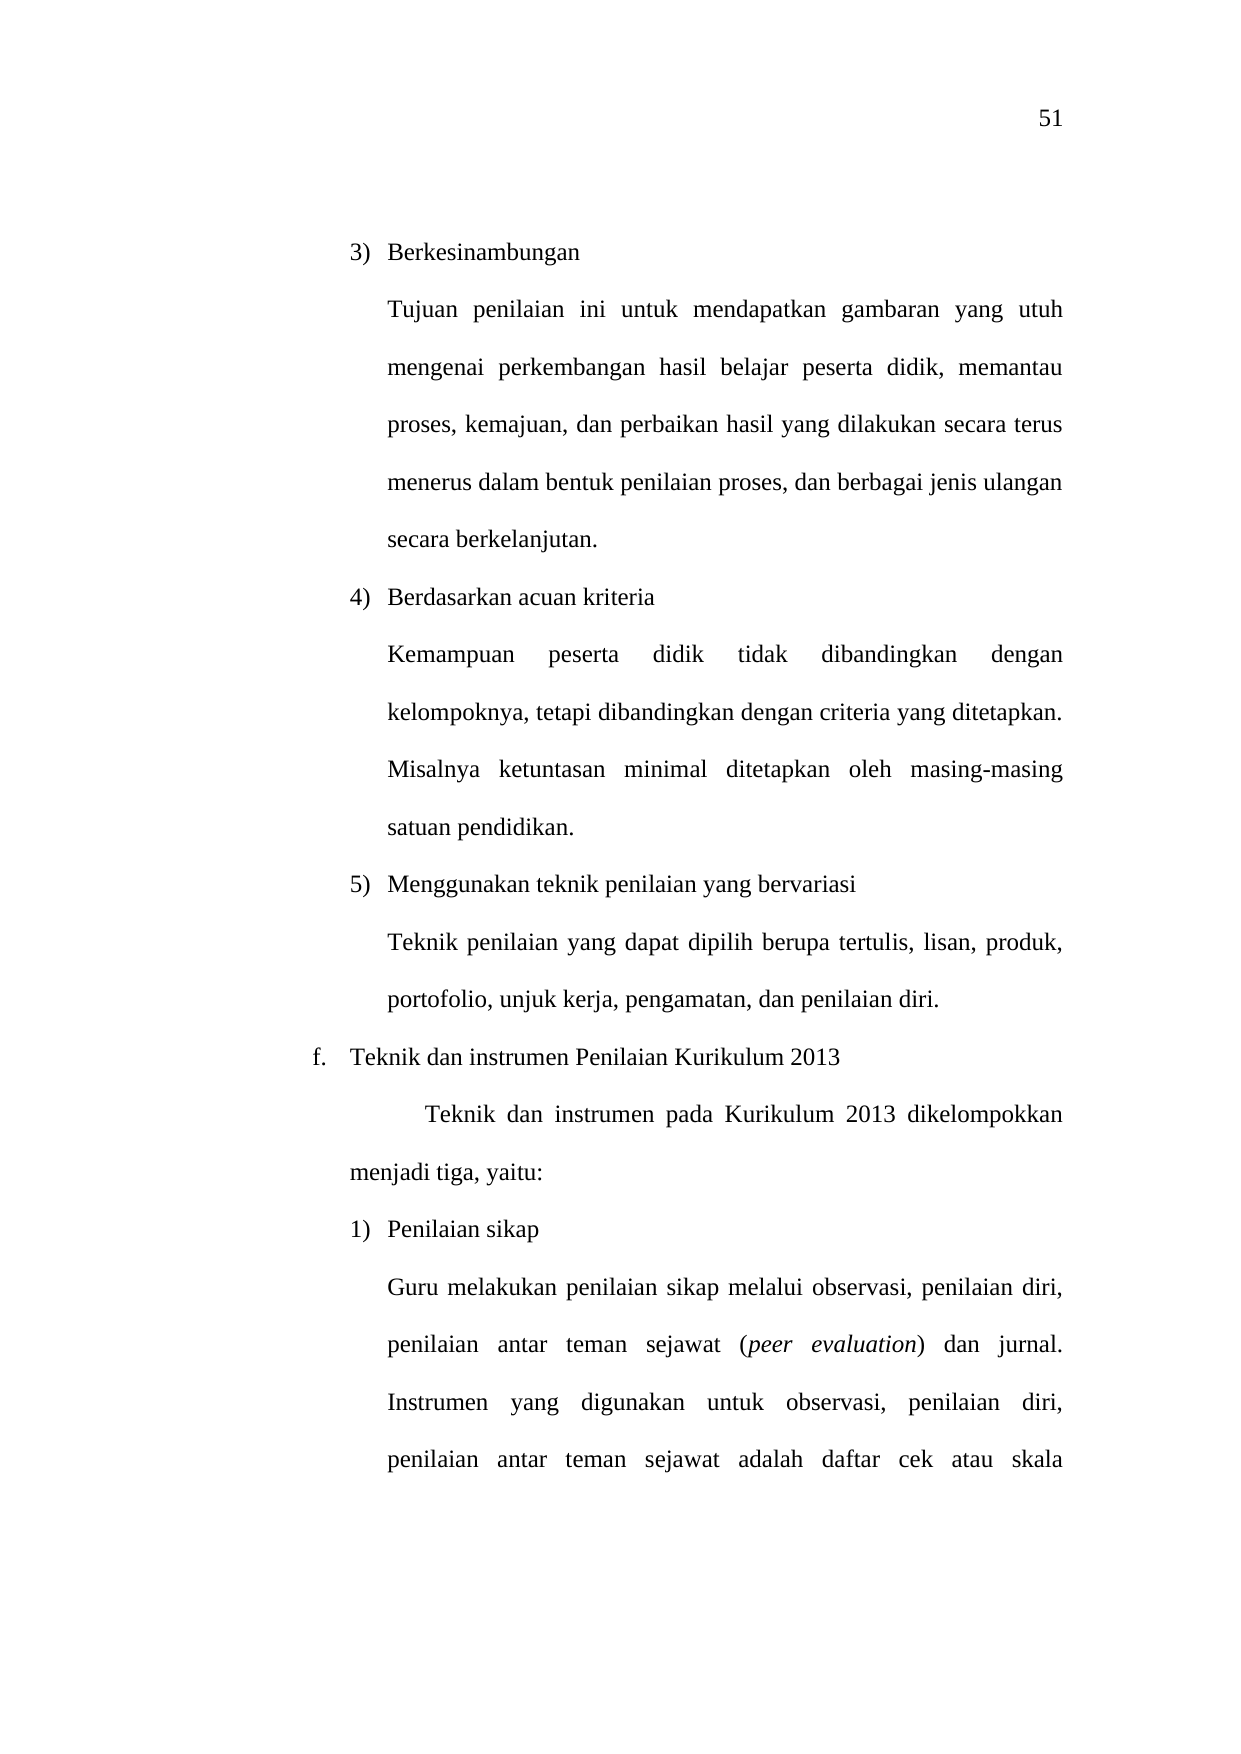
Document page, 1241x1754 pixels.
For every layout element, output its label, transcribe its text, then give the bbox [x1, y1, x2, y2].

list Berkesinambungan [349, 237, 1063, 266]
list Teknik dan instrumen Penilaian Kurikulum 2013 [312, 1042, 1063, 1071]
list Berdasarkan acuan kriteria [349, 582, 1063, 611]
list Penilaian sikap [349, 1214, 1063, 1243]
list Teknik dan instrumen pada Kurikulum 2013 dikelompokkan menjadi tiga, yaitu: [349, 1099, 1063, 1186]
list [387, 1272, 1063, 1473]
list Tujuan penilaian ini untuk mendapatkan gambaran yang utuh mengenai perkembangan hasil belajar peserta didik, memantau proses, kemajuan, dan perbaikan hasil yang dilakukan secara terus menerus dalam bentuk penilaian proses, dan berbagai jenis ulangan secara berkelanjutan. [387, 294, 1063, 553]
list Kemampuan peserta didik tidak dibandingkan dengan kelompoknya, tetapi dibandingkan dengan criteria yang ditetapkan. Misalnya ketuntasan minimal ditetapkan oleh masing-masing satuan pendidikan. [387, 639, 1063, 841]
list Teknik penilaian yang dapat dipilih berupa tertulis, lisan, produk, portofolio, unjuk kerja, pengamatan, dan penilaian diri. [387, 927, 1063, 1013]
list Menggunakan teknik penilaian yang bervariasi [349, 869, 1063, 898]
